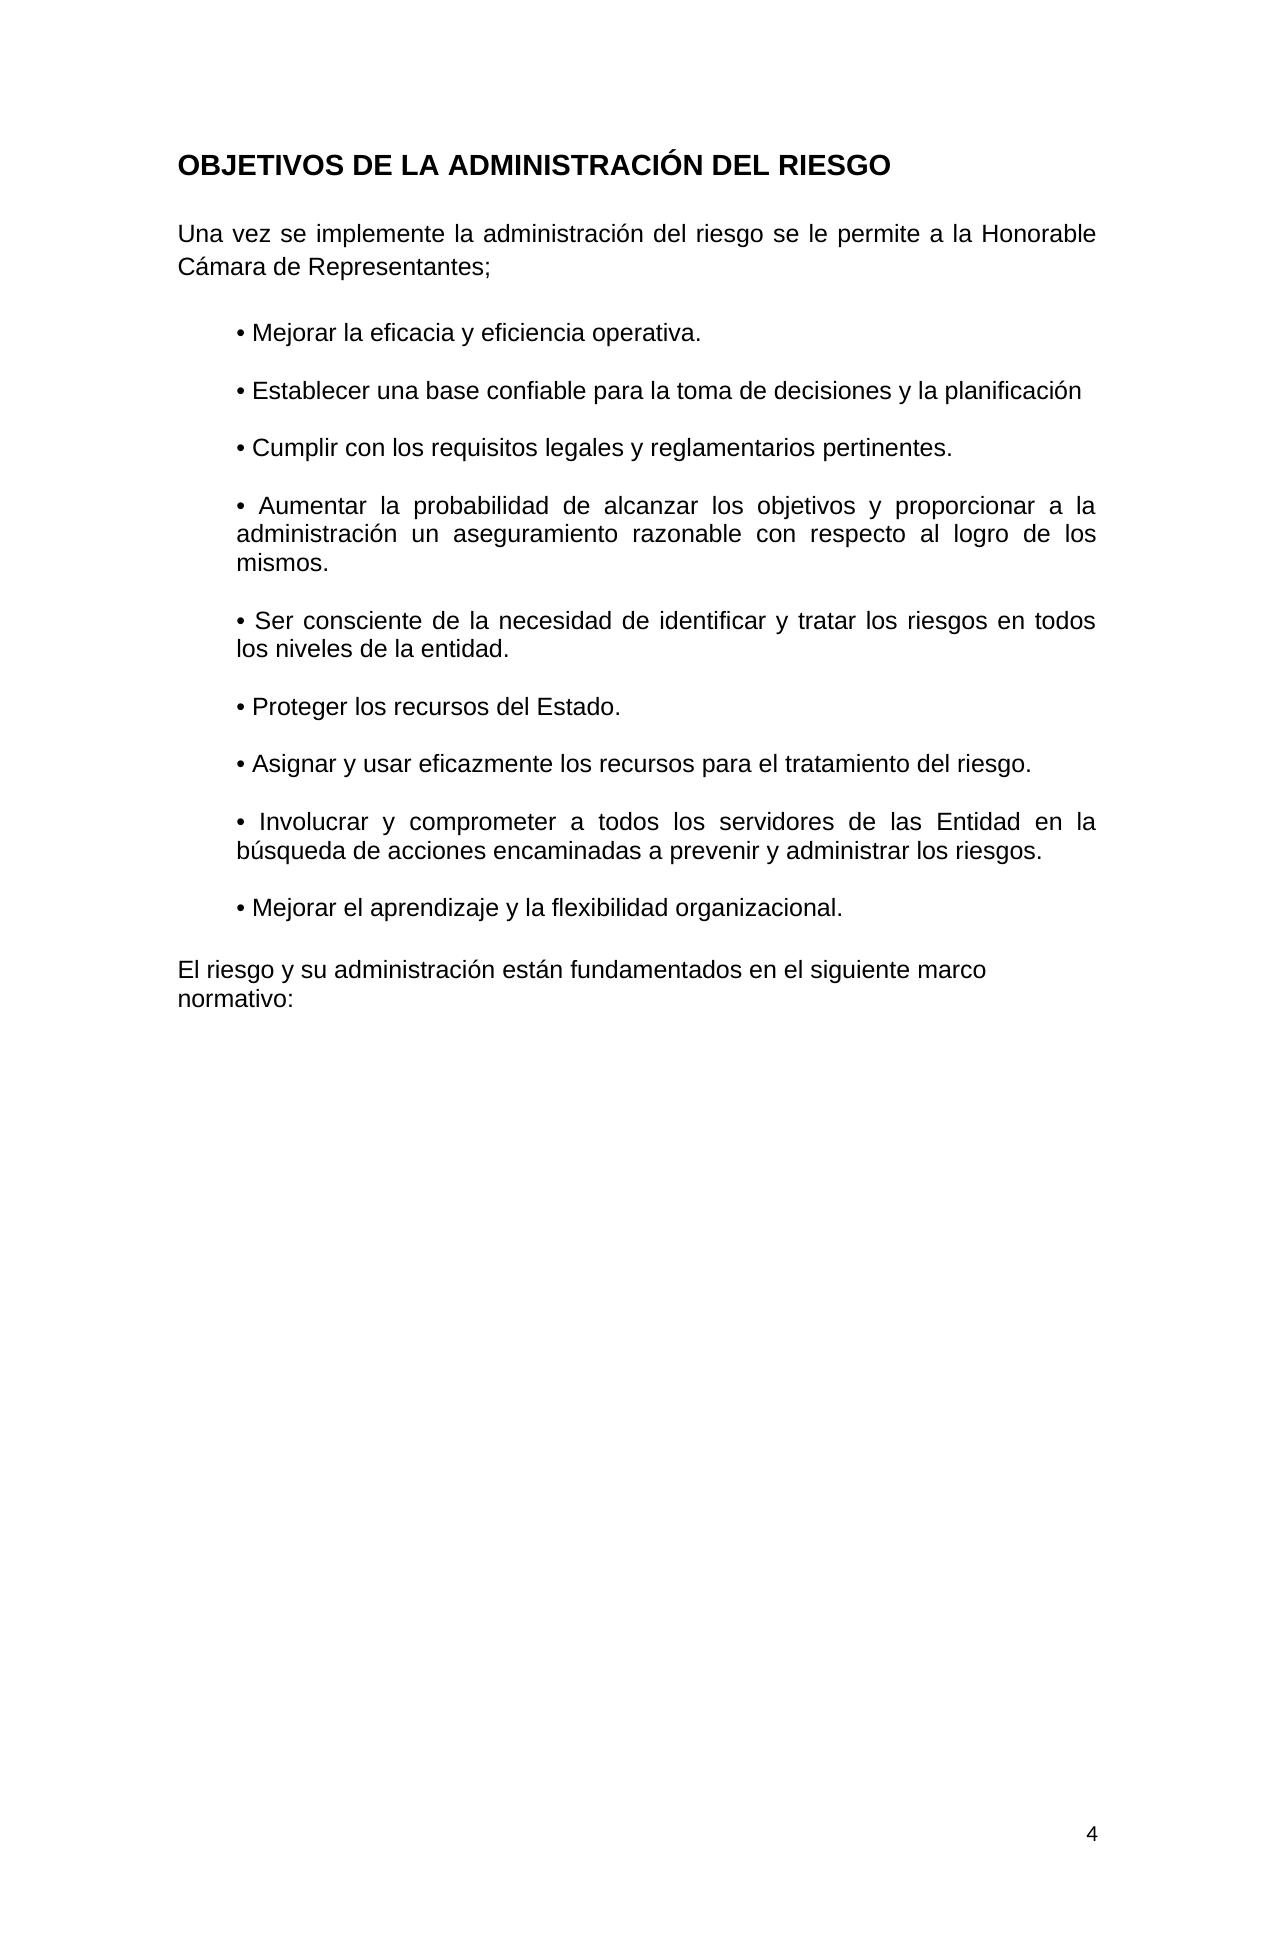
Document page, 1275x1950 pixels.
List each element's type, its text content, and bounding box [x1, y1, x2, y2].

text El riesgo y su administración están fundamentados en el siguiente marco normativo: [177, 955, 1098, 1012]
text • Mejorar la eficacia y eficiencia operativa. [236, 318, 1098, 347]
text • Ser consciente de la necesidad de identificar y tratar los riesgos en todos los niveles de la entidad. [236, 606, 1098, 663]
text • Proteger los recursos del Estado. [236, 692, 1098, 721]
text Una vez se implemente la administración del riesgo se le permite a la Honorable Cámara de Representantes; [177, 219, 1098, 281]
text • Asignar y usar eficazmente los recursos para el tratamiento del riesgo. [236, 749, 1098, 778]
text • Aumentar la probabilidad de alcanzar los objetivos y proporcionar a la administración un aseguramiento razonable con respecto al logro de los mismos. [236, 491, 1098, 577]
text • Mejorar el aprendizaje y la flexibilidad organizacional. [236, 893, 1098, 922]
text • Establecer una base confiable para la toma de decisiones y la planificación [236, 376, 1098, 404]
text • Cumplir con los requisitos legales y reglamentarios pertinentes. [236, 433, 1098, 462]
subtitle OBJETIVOS DE LA ADMINISTRACIÓN DEL RIESGO [177, 148, 1098, 181]
text • Involucrar y comprometer a todos los servidores de las Entidad en la búsqueda de acciones encaminadas a prevenir y administrar los riesgos. [236, 807, 1098, 864]
